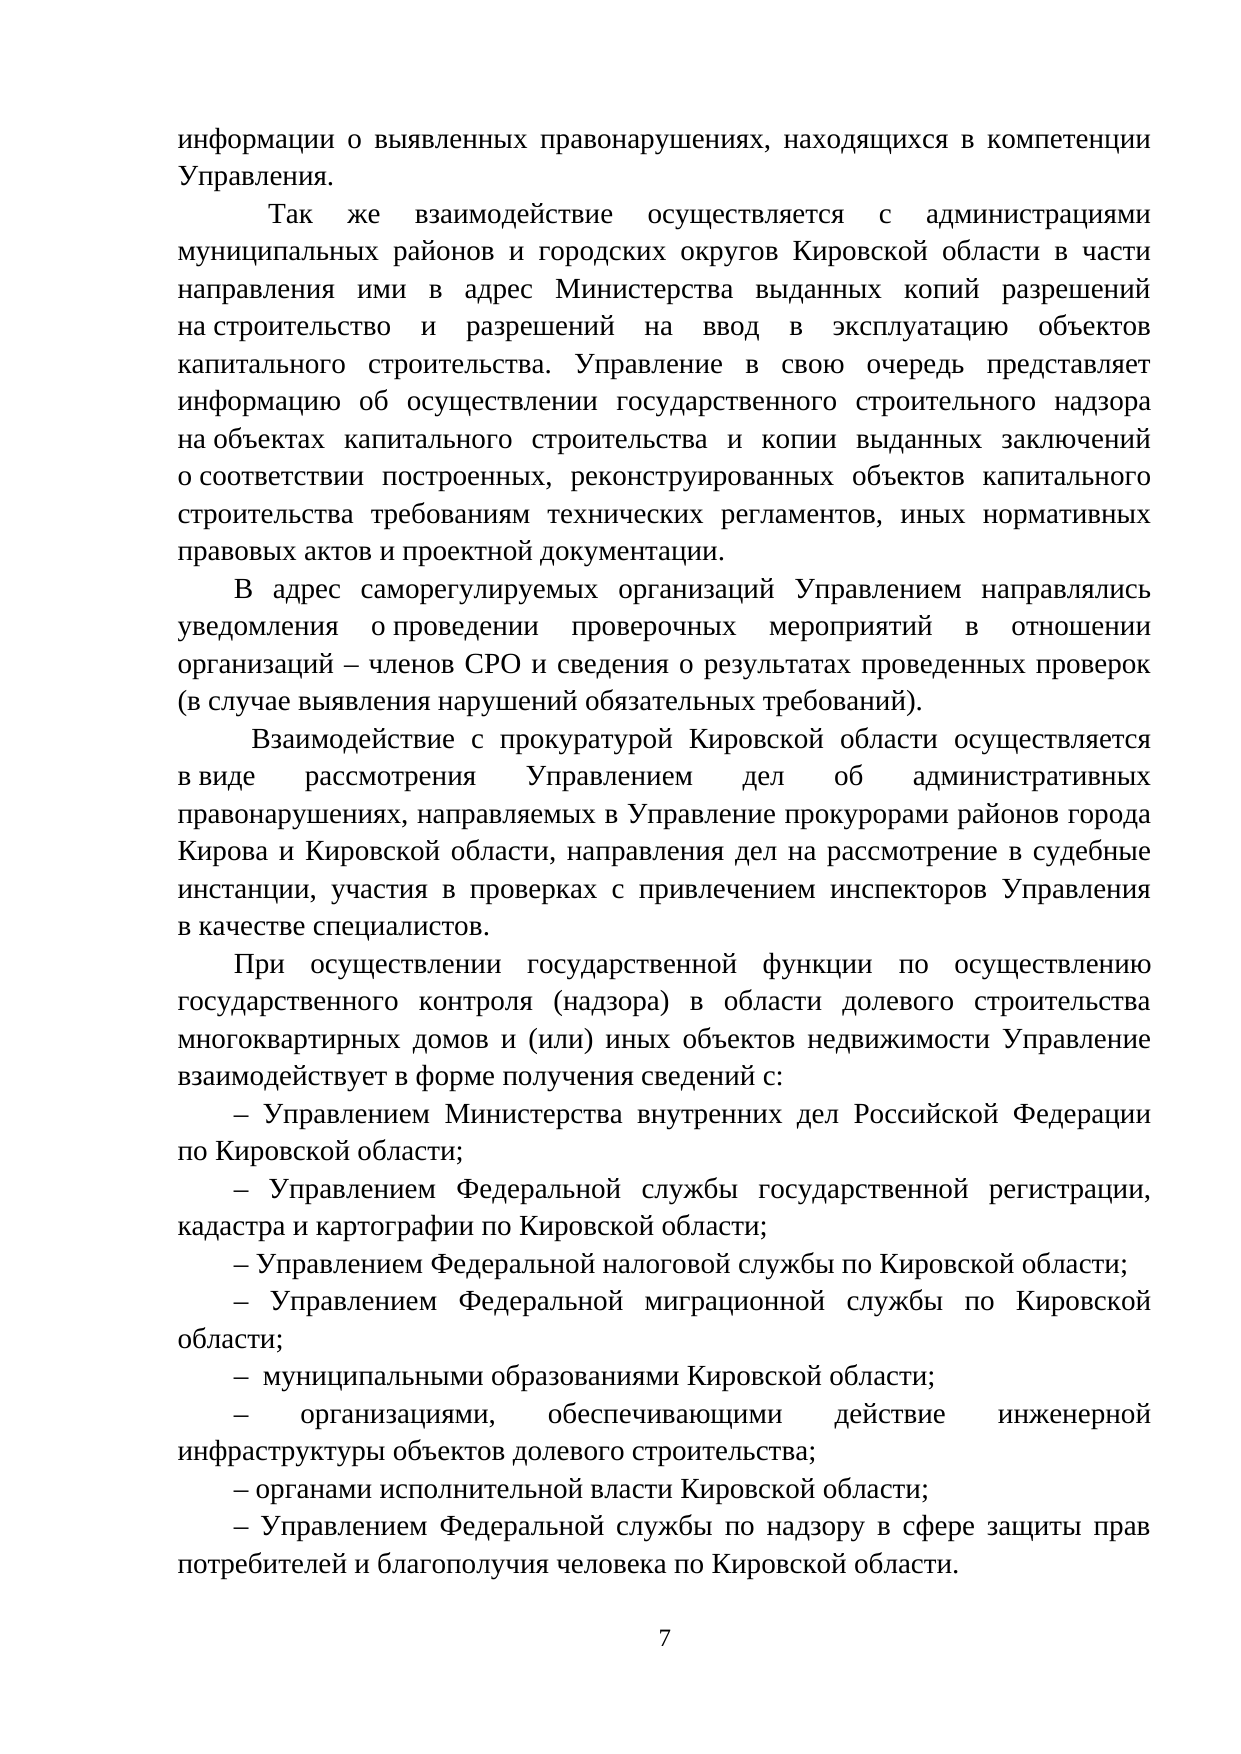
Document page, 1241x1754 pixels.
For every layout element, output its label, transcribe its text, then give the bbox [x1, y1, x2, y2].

text При осуществлении государственной функции по осуществлению государственного контроля (надзора) в области долевого строительства многоквартирных домов и (или) иных объектов недвижимости Управление взаимодействует в форме получения сведений с: [177, 943, 1152, 1093]
text – организациями, обеспечивающими действие инженерной инфраструктуры объектов долевого строительства; [177, 1393, 1152, 1468]
text – органами исполнительной власти Кировской области; [177, 1468, 1152, 1506]
text Так же взаимодействие осуществляется с администрациями муниципальных районов и городских округов Кировской области в части направления ими в адрес Министерства выданных копий разрешений на строительство и разрешений на ввод в эксплуатацию объектов капитального строительства. Управление в свою очередь представляет информацию об осуществлении государственного строительного надзора на объектах капитального строительства и копии выданных заключений о соответствии построенных, реконструированных объектов капитального строительства требованиям технических регламентов, иных нормативных правовых актов и проектной документации. [177, 193, 1152, 568]
text – Управлением Федеральной миграционной службы по Кировской области; [177, 1281, 1152, 1356]
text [177, 118, 1152, 193]
text Взаимодействие с прокуратурой Кировской области осуществляется в виде рассмотрения Управлением дел об административных правонарушениях, направляемых в Управление прокурорами районов города Кирова и Кировской области, направления дел на рассмотрение в судебные инстанции, участия в проверках с привлечением инспекторов Управления в качестве специалистов. [177, 718, 1152, 943]
text – Управлением Министерства внутренних дел Российской Федерации по Кировской области; [177, 1093, 1152, 1168]
text – муниципальными образованиями Кировской области; [177, 1356, 1152, 1393]
text – Управлением Федеральной службы по надзору в сфере защиты прав потребителей и благополучия человека по Кировской области. [177, 1506, 1152, 1581]
text В адрес саморегулируемых организаций Управлением направлялись уведомления о проведении проверочных мероприятий в отношении организаций – членов СРО и сведения о результатах проведенных проверок (в случае выявления нарушений обязательных требований). [177, 568, 1152, 718]
text – Управлением Федеральной налоговой службы по Кировской области; [177, 1243, 1152, 1281]
text – Управлением Федеральной службы государственной регистрации, кадастра и картографии по Кировской области; [177, 1168, 1152, 1243]
